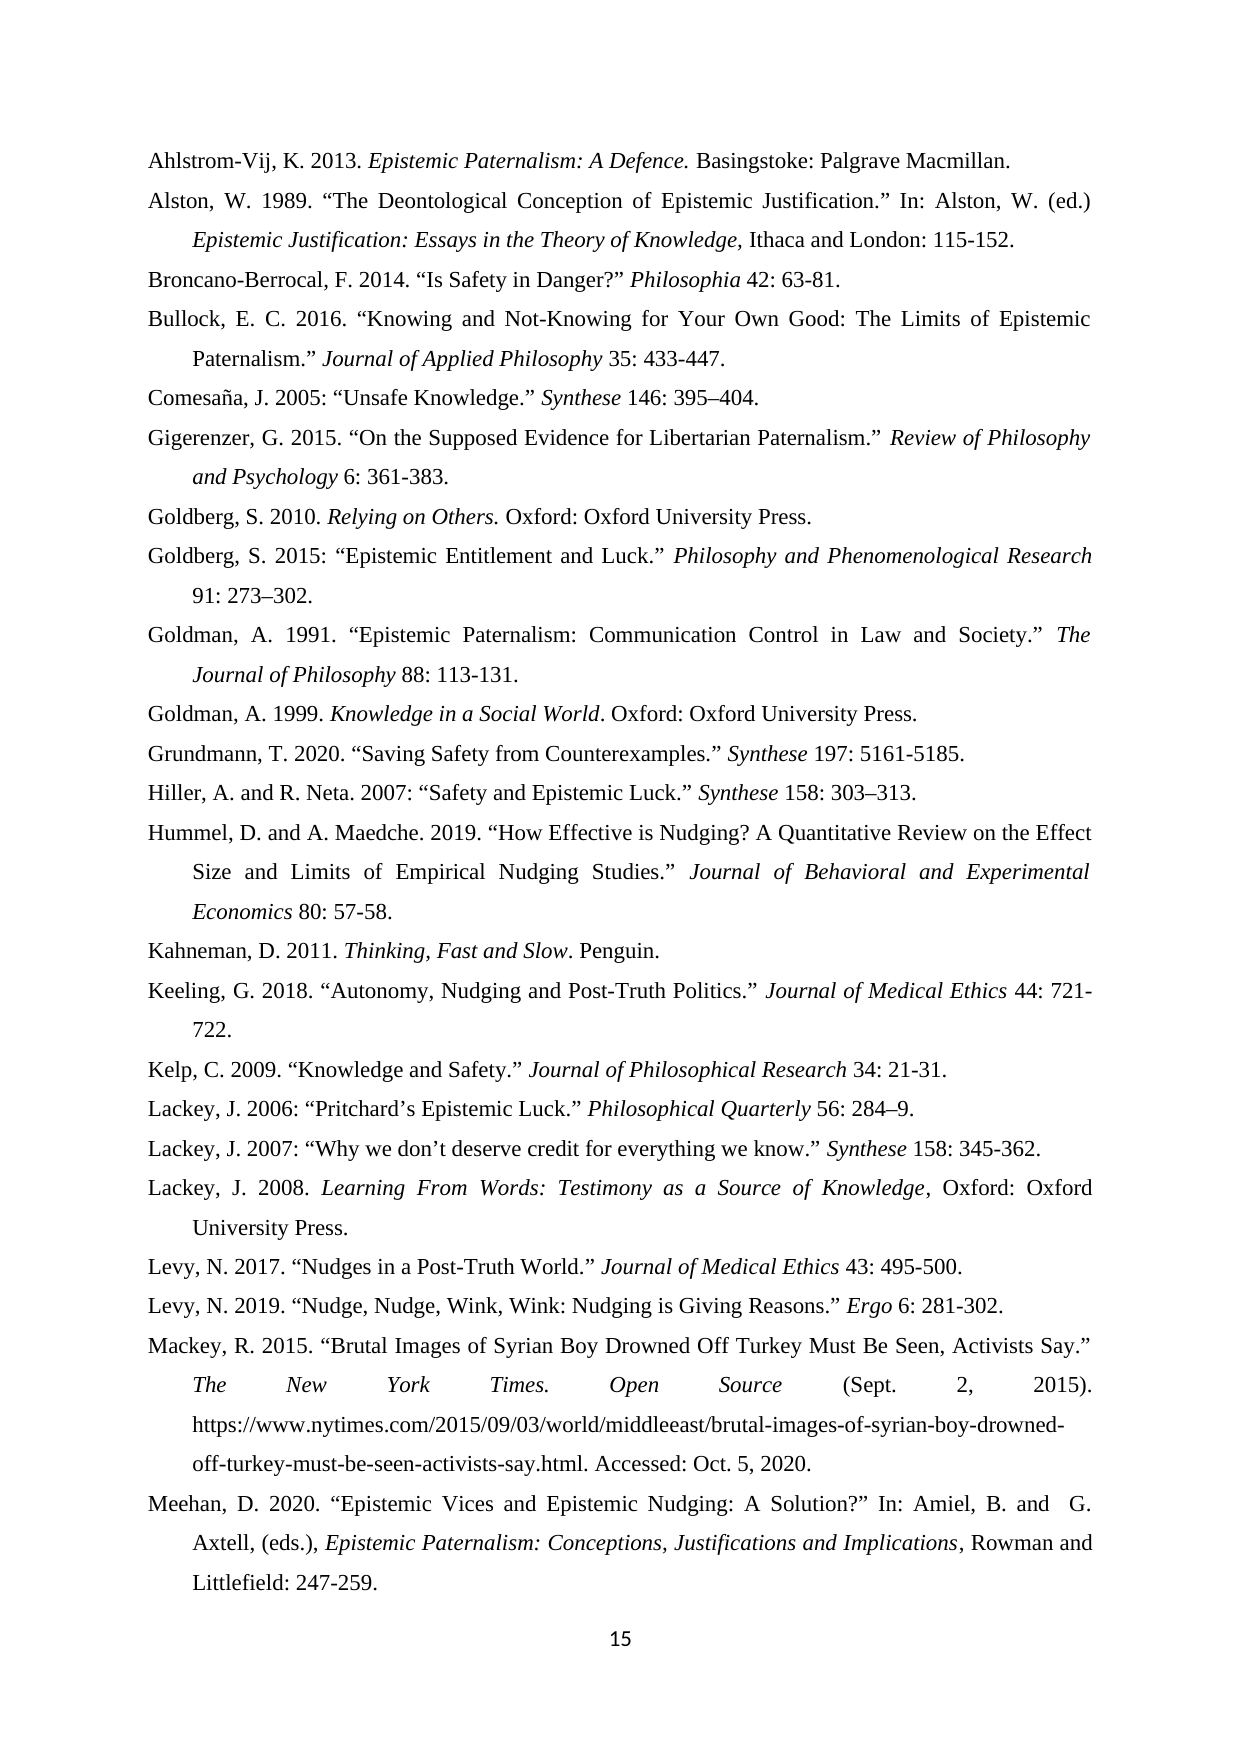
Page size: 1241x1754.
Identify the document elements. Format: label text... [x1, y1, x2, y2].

text Goldman, A. 1991. “Epistemic Paternalism: Communication Control in Law and Society.” The Journal of Philosophy 88: 113-131. [148, 621, 1093, 687]
text Alston, W. 1989. “The Deontological Conception of Epistemic Justification.” In: Alston, W. (ed.) Epistemic Justification: Essays in the Theory of Knowledge, Ithaca and London: 115-152. [148, 187, 1093, 253]
text Bullock, E. C. 2016. “Knowing and Not-Knowing for Your Own Good: The Limits of Epistemic Paternalism.” Journal of Applied Philosophy 35: 433-447. [148, 306, 1093, 371]
text Goldberg, S. 2010. Relying on Others. Oxford: Oxford University Press. [148, 503, 1093, 529]
text Ahlstrom-Vij, K. 2013. Epistemic Paternalism: A Defence. Basingstoke: Palgrave Macmillan. [148, 148, 1093, 174]
text Lackey, J. 2006: “Pritchard’s Epistemic Luck.” Philosophical Quarterly 56: 284–9. [148, 1095, 1093, 1121]
text Keeling, G. 2018. “Autonomy, Nudging and Post-Truth Politics.” Journal of Medical Ethics 44: 721-722. [148, 977, 1093, 1042]
text Goldman, A. 1999. Knowledge in a Social World. Oxford: Oxford University Press. [148, 700, 1093, 727]
text Hummel, D. and A. Maedche. 2019. “How Effective is Nudging? A Quantitative Review on the Effect Size and Limits of Empirical Nudging Studies.” Journal of Behavioral and Experimental Economics 80: 57-58. [148, 819, 1093, 924]
text Broncano-Berrocal, F. 2014. “Is Safety in Danger?” Philosophia 42: 63-81. [148, 266, 1093, 292]
text Meehan, D. 2020. “Epistemic Vices and Epistemic Nudging: A Solution?” In: Amiel, B. and G. Axtell, (eds.), Epistemic Paternalism: Conceptions, Justifications and Implications, Rowman and Littlefield: 247-259. [148, 1490, 1093, 1595]
text Kelp, C. 2009. “Knowledge and Safety.” Journal of Philosophical Research 34: 21-31. [148, 1056, 1093, 1082]
text Goldberg, S. 2015: “Epistemic Entitlement and Luck.” Philosophy and Phenomenological Research 91: 273–302. [148, 542, 1093, 608]
text Comesaña, J. 2005: “Unsafe Knowledge.” Synthese 146: 395–404. [148, 384, 1093, 411]
text Lackey, J. 2008. Learning From Words: Testimony as a Source of Knowledge, Oxford: Oxford University Press. [148, 1174, 1093, 1240]
text Levy, N. 2017. “Nudges in a Post-Truth World.” Journal of Medical Ethics 43: 495-500. [148, 1253, 1093, 1279]
text Levy, N. 2019. “Nudge, Nudge, Wink, Wink: Nudging is Giving Reasons.” Ergo 6: 281-302. [148, 1292, 1093, 1319]
text Gigerenzer, G. 2015. “On the Supposed Evidence for Libertarian Paternalism.” Review of Philosophy and Psychology 6: 361-383. [148, 424, 1093, 490]
text Mackey, R. 2015. “Brutal Images of Syrian Boy Drowned Off Turkey Must Be Seen, Activists Say.” The New York Times. Open Source (Sept. 2, 2015). https://www.nytimes.com/2015/09/03/world/middleeast/brutal-images-of-syrian-boy-drowned-off-turkey-must-be-seen-activists-say.html. Accessed: Oct. 5, 2020. [148, 1332, 1093, 1477]
text Hiller, A. and R. Neta. 2007: “Safety and Epistemic Luck.” Synthese 158: 303–313. [148, 779, 1093, 806]
text Grundmann, T. 2020. “Saving Safety from Counterexamples.” Synthese 197: 5161-5185. [148, 740, 1093, 766]
text Lackey, J. 2007: “Why we don’t deserve credit for everything we know.” Synthese 158: 345-362. [148, 1134, 1093, 1161]
text Kahneman, D. 2011. Thinking, Fast and Slow. Penguin. [148, 937, 1093, 963]
